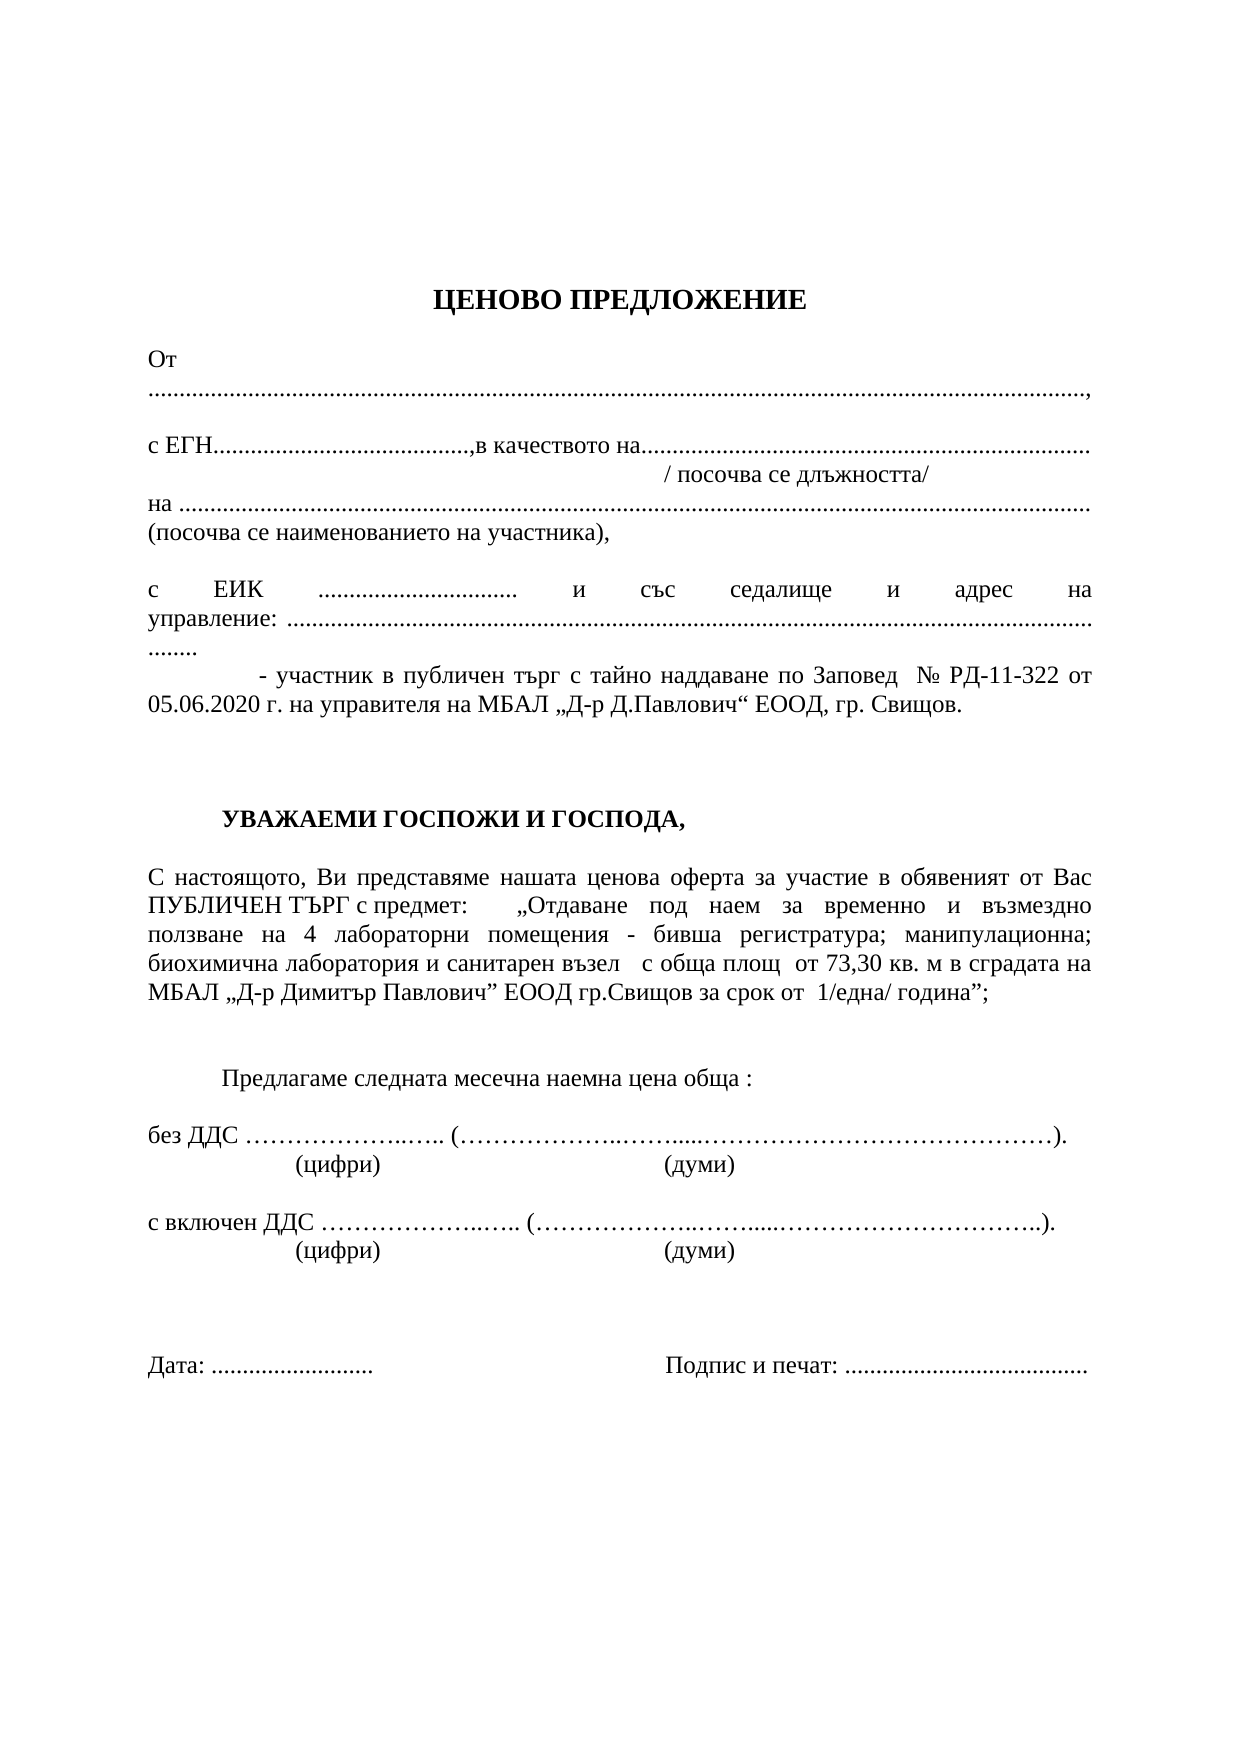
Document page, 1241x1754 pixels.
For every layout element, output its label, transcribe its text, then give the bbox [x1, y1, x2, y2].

text с включен ДДС ………………..….. (………………..…….....…………………………..). [148, 1207, 1093, 1235]
text (посочва се наименованието на участника), [148, 517, 1093, 545]
text с ЕГН.........................................,в качеството на........................................................................ [148, 430, 1093, 459]
text с ЕИК ................................ и със седалище и адрес на управление: ......................................................................................................................................... [148, 574, 1093, 660]
text С настоящото, Ви представяме нашата ценова оферта за участие в обявеният от Вас ПУБЛИЧЕН ТЪРГ с предмет: „Отдаване под наем за временно и възмездно ползване на 4 лабораторни помещения - бивша регистратура; манипулационна; биохимична лаборатория и санитарен възел с обща площ от 73,30 кв. м в сградата на МБАЛ „Д-р Димитър Павлович” ЕООД гр.Свищов за срок от 1/една/ година”; [148, 862, 1093, 1005]
text Предлагаме следната месечна наемна цена обща : [148, 1063, 1093, 1092]
list - участник в публичен търг с тайно наддаване по Заповед № РД-11-322 от 05.06.2020 г. на управителя на МБАЛ „Д-р Д.Павлович“ ЕООД, гр. Свищов. [148, 660, 1093, 718]
text на .................................................................................................................................................. [148, 488, 1093, 517]
text / посочва се длъжността/ [148, 459, 1093, 488]
text ЦЕНОВО ПРЕДЛОЖЕНИЕ [148, 282, 1093, 315]
text УВАЖАЕМИ ГОСПОЖИ И ГОСПОДА, [148, 804, 1093, 833]
text (цифри) (думи) [221, 1235, 1093, 1264]
text (цифри) (думи) [221, 1149, 1093, 1178]
text без ДДС ………………..….. (………………..…….....……………………………………). [148, 1120, 1093, 1149]
text От [148, 344, 1093, 373]
text Дата: .......................... Подпис и печат: ....................................... [148, 1350, 1093, 1379]
text ......................................................................................................................................................, [148, 373, 1093, 402]
